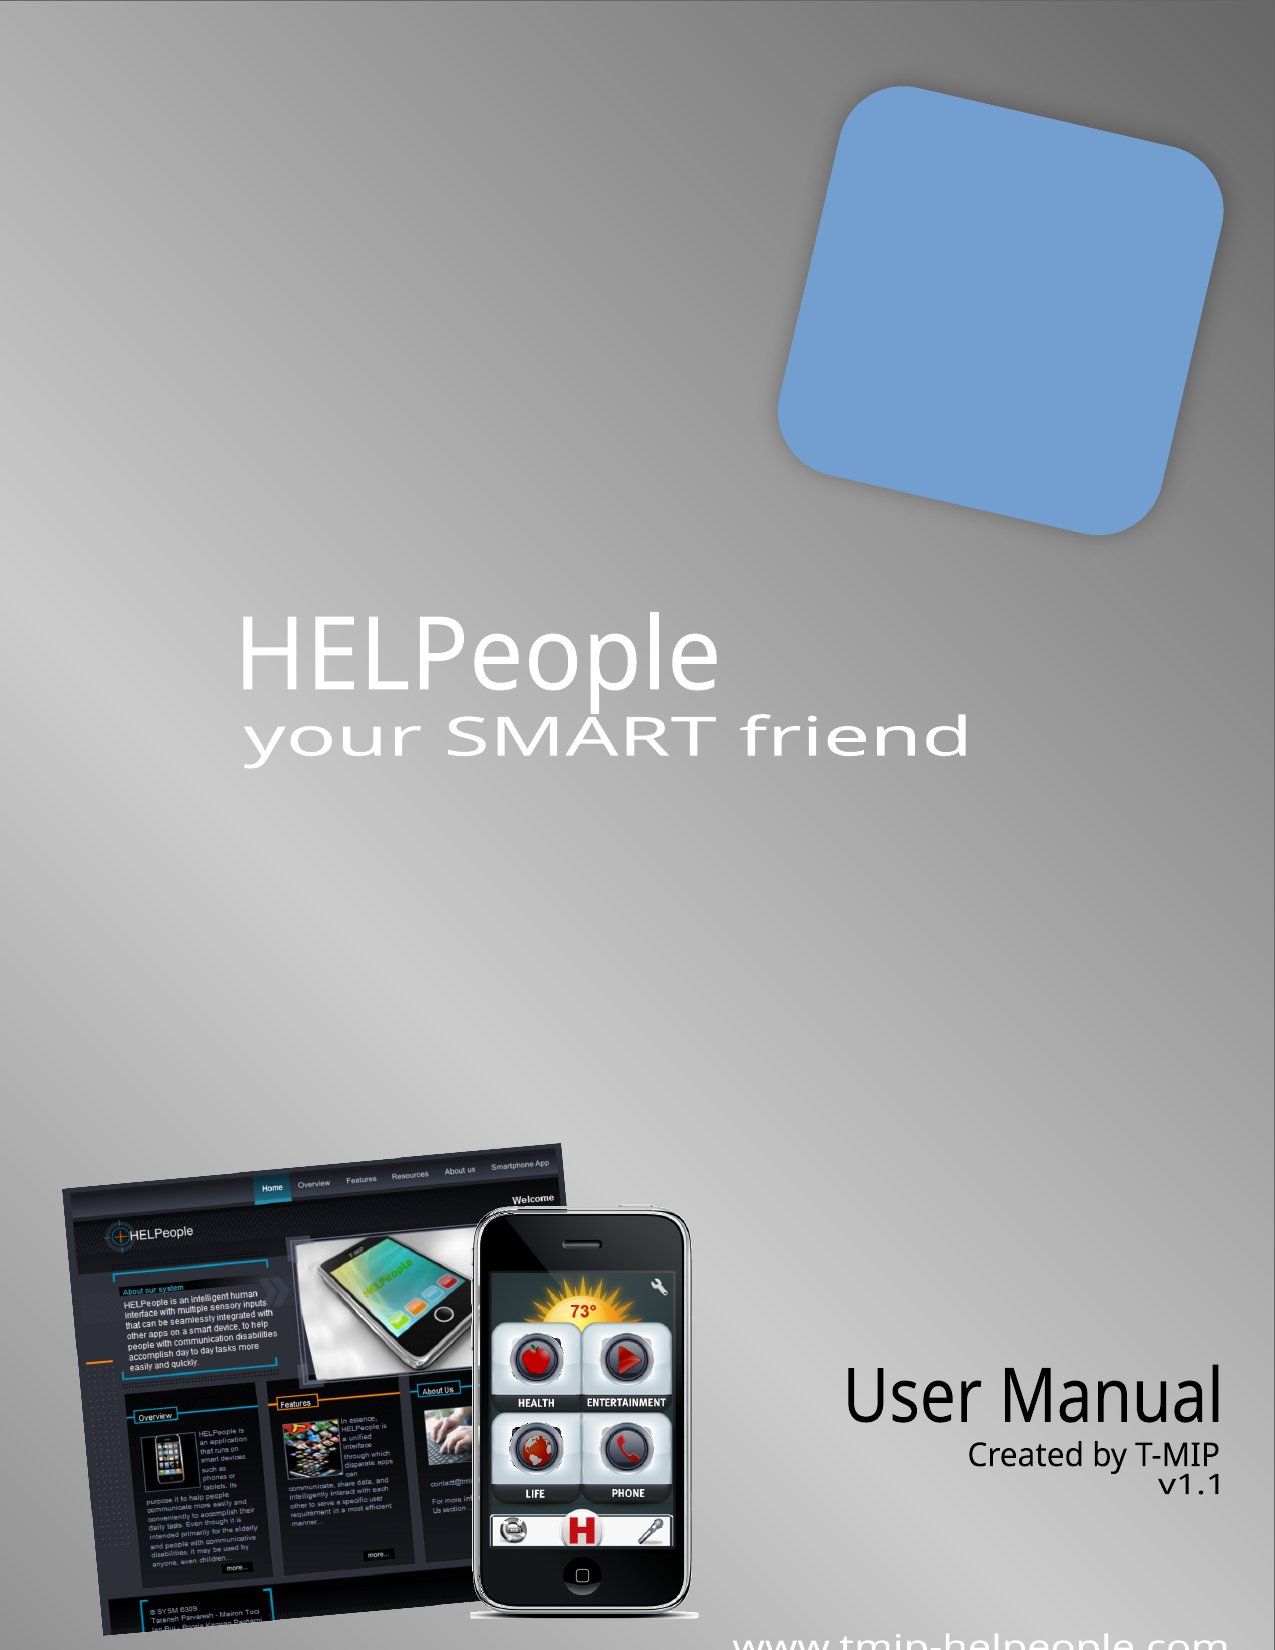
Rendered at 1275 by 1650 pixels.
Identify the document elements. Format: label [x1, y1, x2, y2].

picture [63, 1143, 708, 1635]
